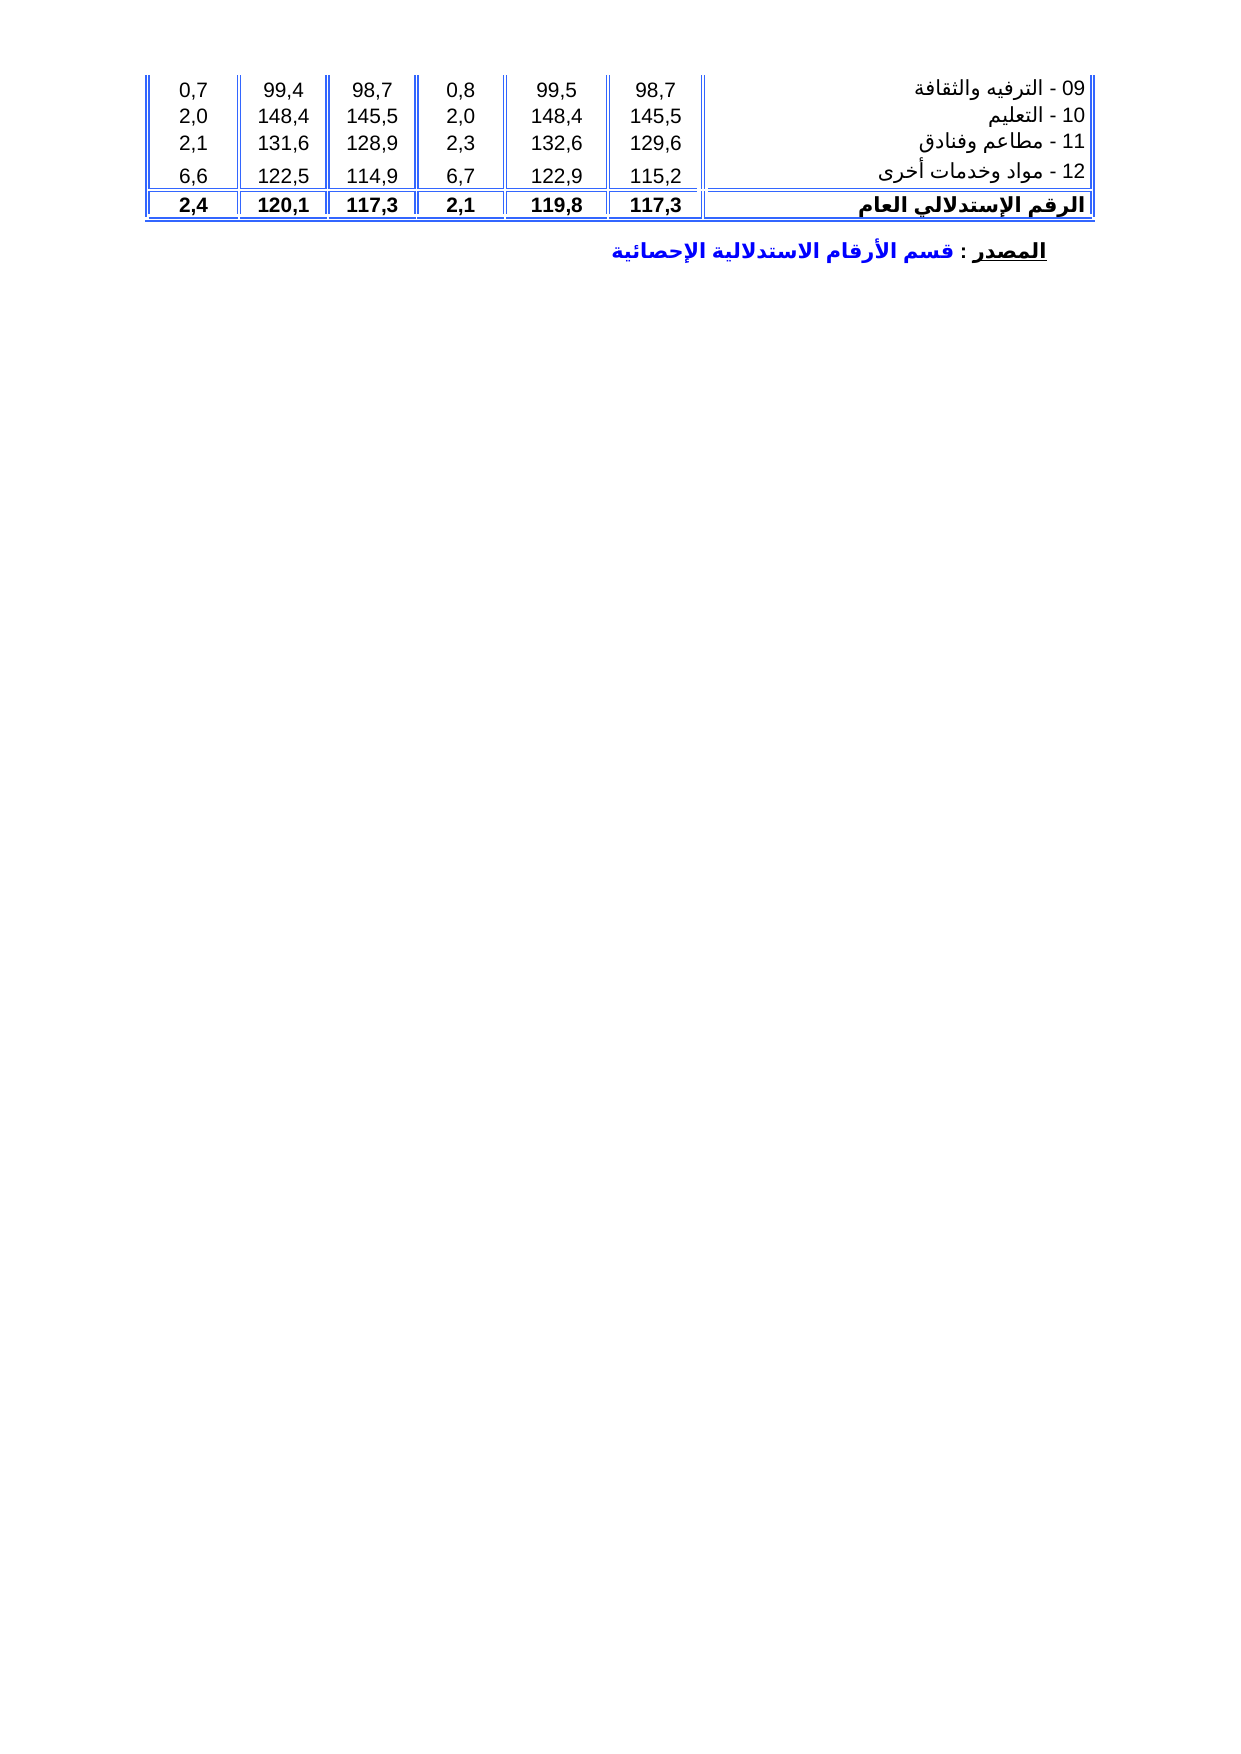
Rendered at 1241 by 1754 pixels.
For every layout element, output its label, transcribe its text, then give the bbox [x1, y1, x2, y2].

table_cell 98,7 [330, 75, 414, 102]
table_cell 09 - الترفيه والثقافة [705, 75, 1090, 102]
table_cell 117,3 [328, 192, 416, 217]
table_cell 145,5 [610, 102, 701, 128]
table_cell 10 - التعليم [705, 102, 1090, 128]
table_cell 115,2 [610, 155, 701, 187]
table_cell 6,7 [419, 155, 503, 187]
table_cell 122,9 [507, 155, 606, 187]
table_cell 122,5 [241, 155, 325, 187]
table_cell 131,6 [241, 128, 325, 155]
table_cell 145,5 [330, 102, 414, 128]
table_cell 6,6 [150, 155, 237, 187]
text المصدر : قسم الأرقام الاستدلالية الإحصائية [148, 222, 1092, 268]
table_cell 98,7 [610, 75, 701, 102]
table_cell 132,6 [507, 128, 606, 155]
table_cell 119,8 [505, 188, 608, 217]
table_cell 11 - مطاعم وفنادق [705, 128, 1090, 155]
table_cell 120,1 [239, 188, 328, 217]
table_cell 114,9 [330, 155, 414, 187]
table_cell 128,9 [330, 128, 414, 155]
table_cell 99,4 [241, 75, 325, 102]
table_cell 2,0 [150, 102, 237, 128]
table_cell 2,3 [419, 128, 503, 155]
table_cell 129,6 [610, 128, 701, 155]
table_cell 2,4 [148, 188, 239, 217]
table_cell 99,5 [507, 75, 606, 102]
table_cell 148,4 [241, 102, 325, 128]
table_cell الرقم الإستدلالي العام [703, 188, 1092, 217]
table_cell 12 - مواد وخدمات أخرى [705, 155, 1090, 187]
table_cell 2,1 [416, 188, 505, 217]
table_cell 2,0 [419, 102, 503, 128]
table_cell 0,8 [419, 75, 503, 102]
table_cell 148,4 [507, 102, 606, 128]
table_cell 0,7 [150, 75, 237, 102]
table_cell 117,3 [608, 188, 703, 217]
table_cell 2,1 [150, 128, 237, 155]
